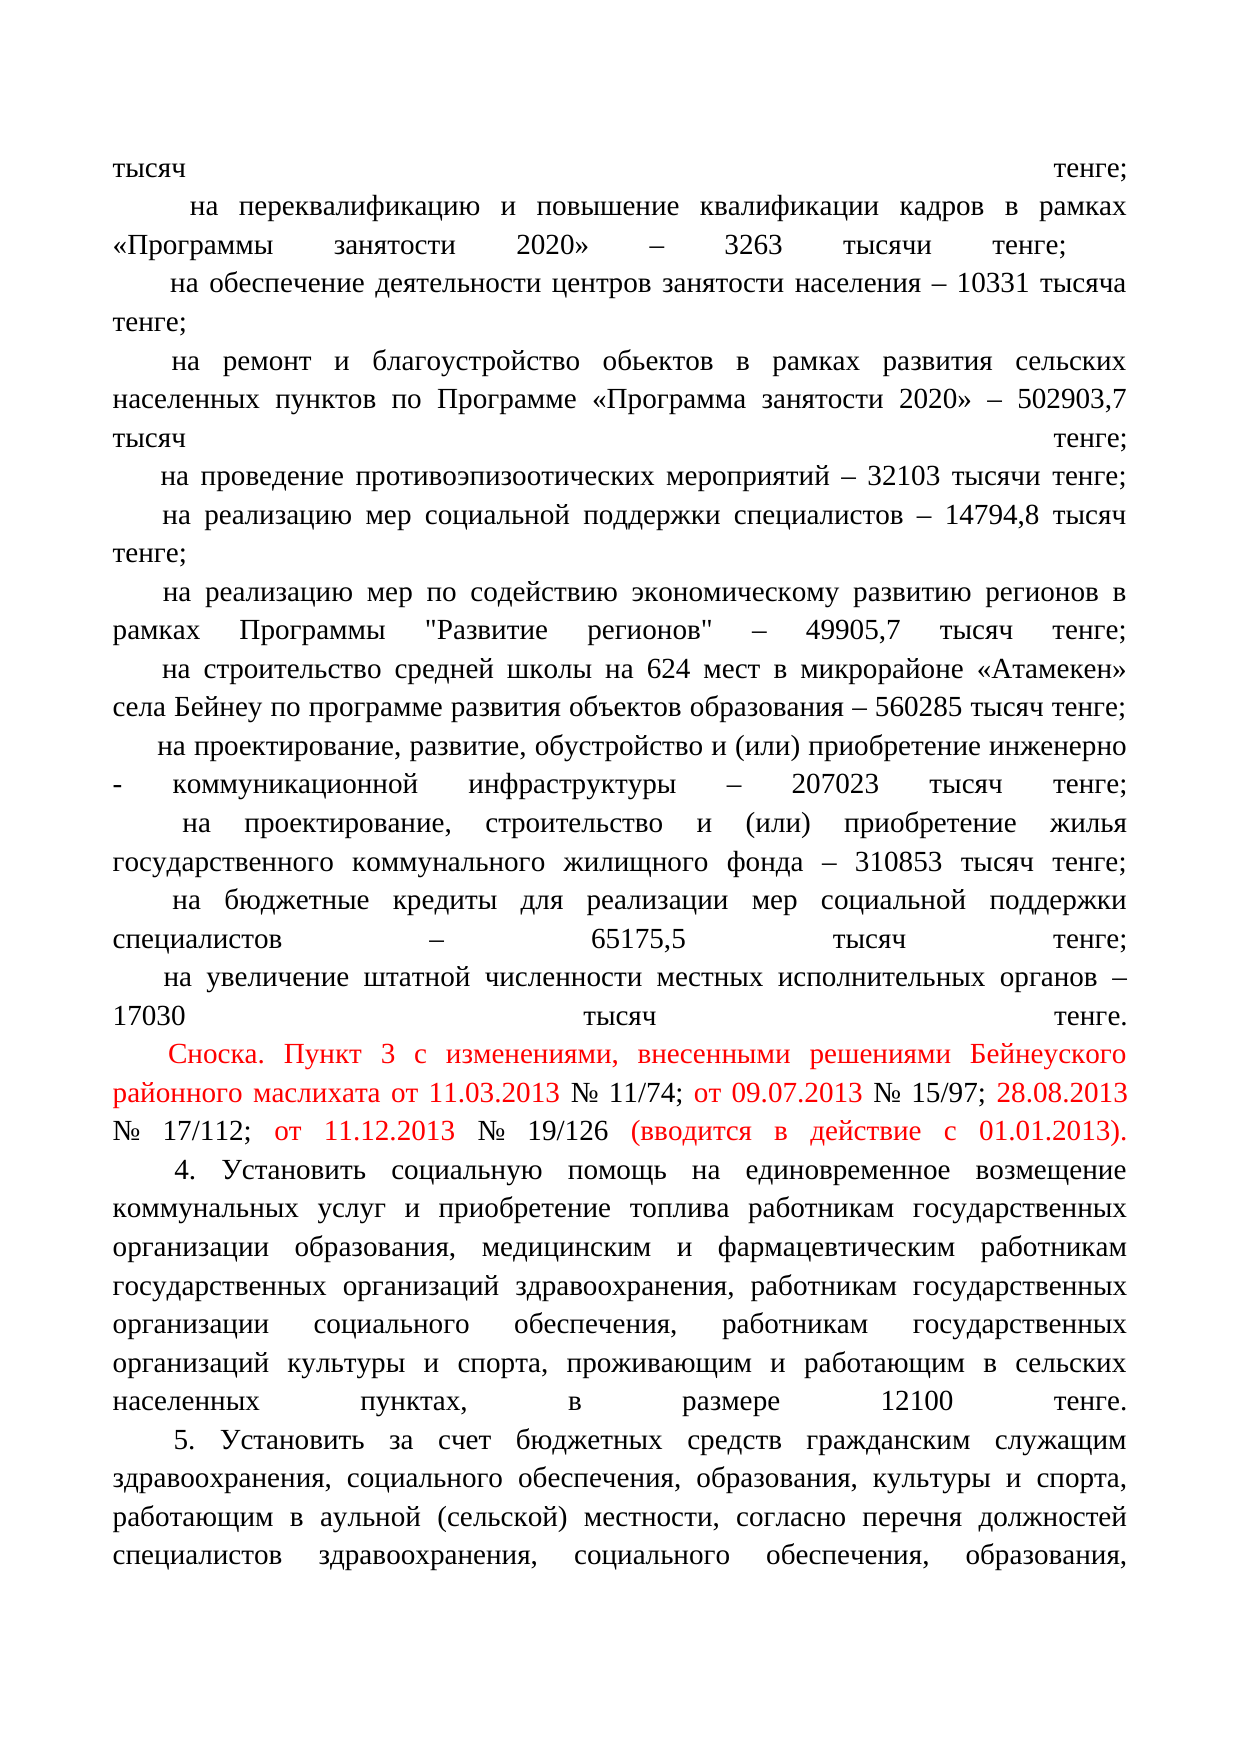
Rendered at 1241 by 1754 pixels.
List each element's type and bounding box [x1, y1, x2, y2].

text [112, 150, 1128, 1571]
